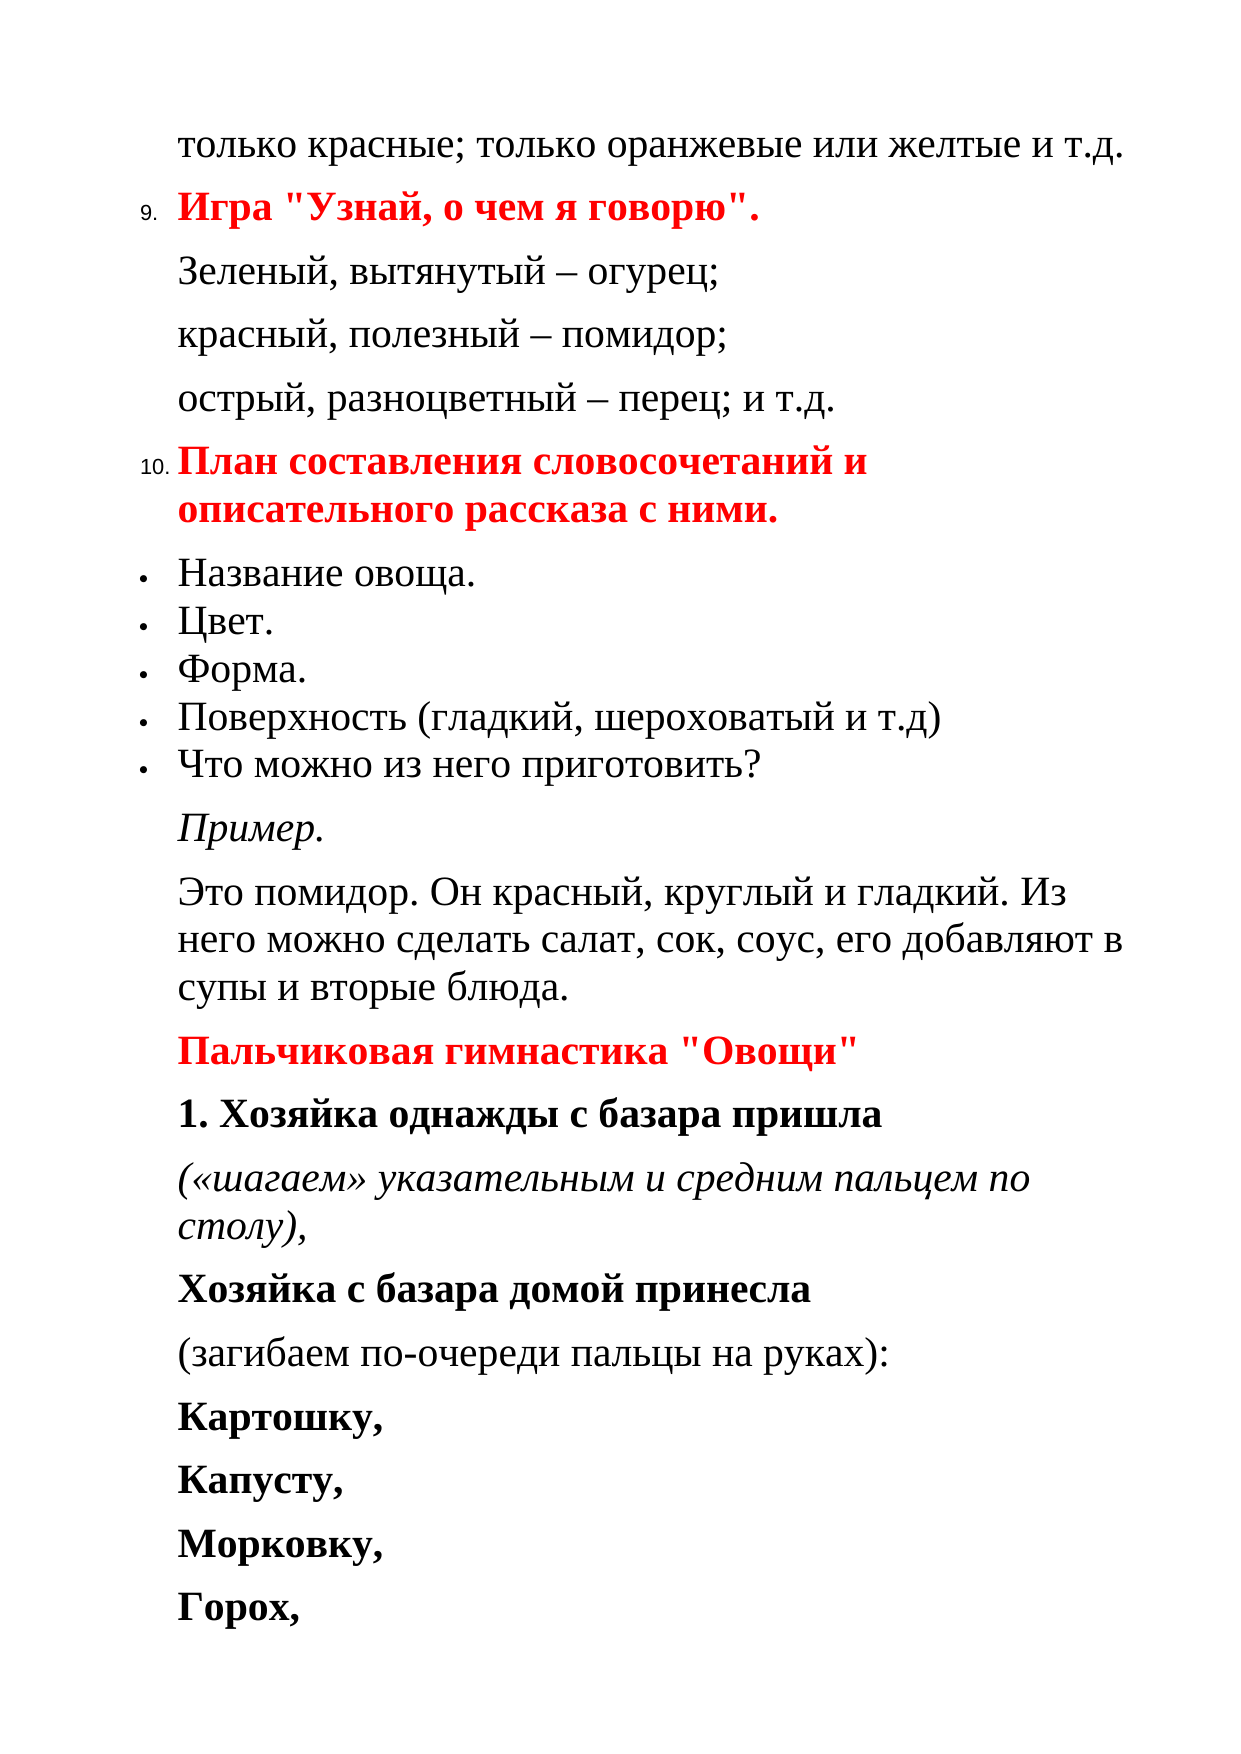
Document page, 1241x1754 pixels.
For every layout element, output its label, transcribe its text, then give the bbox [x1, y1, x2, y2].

list Игра "Узнай, о чем я говорю". [140, 182, 1152, 229]
list Название овоща. [140, 547, 1152, 595]
text Пример. [177, 802, 1152, 850]
list Поверхность (гладкий, шероховатый и т.д) [140, 691, 1152, 739]
text только красные; только оранжевые или желтые и т.д. [177, 118, 1152, 166]
text Капусту, [177, 1454, 1152, 1502]
text Горох, [177, 1582, 1152, 1629]
text острый, разноцветный – перец; и т.д. [177, 372, 1152, 420]
list Форма. [140, 643, 1152, 691]
list План составления словосочетаний и описательного рассказа с ними. [140, 436, 1152, 532]
text Морковку, [177, 1518, 1152, 1566]
list Что можно из него приготовить? [140, 739, 1152, 787]
text Картошку, [177, 1391, 1152, 1439]
text Хозяйка с базара домой принесла [177, 1264, 1152, 1312]
text 1. Хозяйка однажды с базара пришла [177, 1089, 1152, 1137]
list Цвет. [140, 595, 1152, 643]
text (загибаем по-очереди пальцы на руках): [177, 1327, 1152, 1375]
text Зеленый, вытянутый – огурец; [177, 245, 1152, 293]
text Это помидор. Он красный, круглый и гладкий. Из него можно сделать салат, сок, соус, его добавляют в супы и вторые блюда. [177, 866, 1152, 1010]
text Пальчиковая гимнастика "Овощи" [177, 1025, 1152, 1073]
text («шагаем» указательным и средним пальцем по столу), [177, 1152, 1152, 1248]
text красный, полезный – помидор; [177, 309, 1152, 357]
